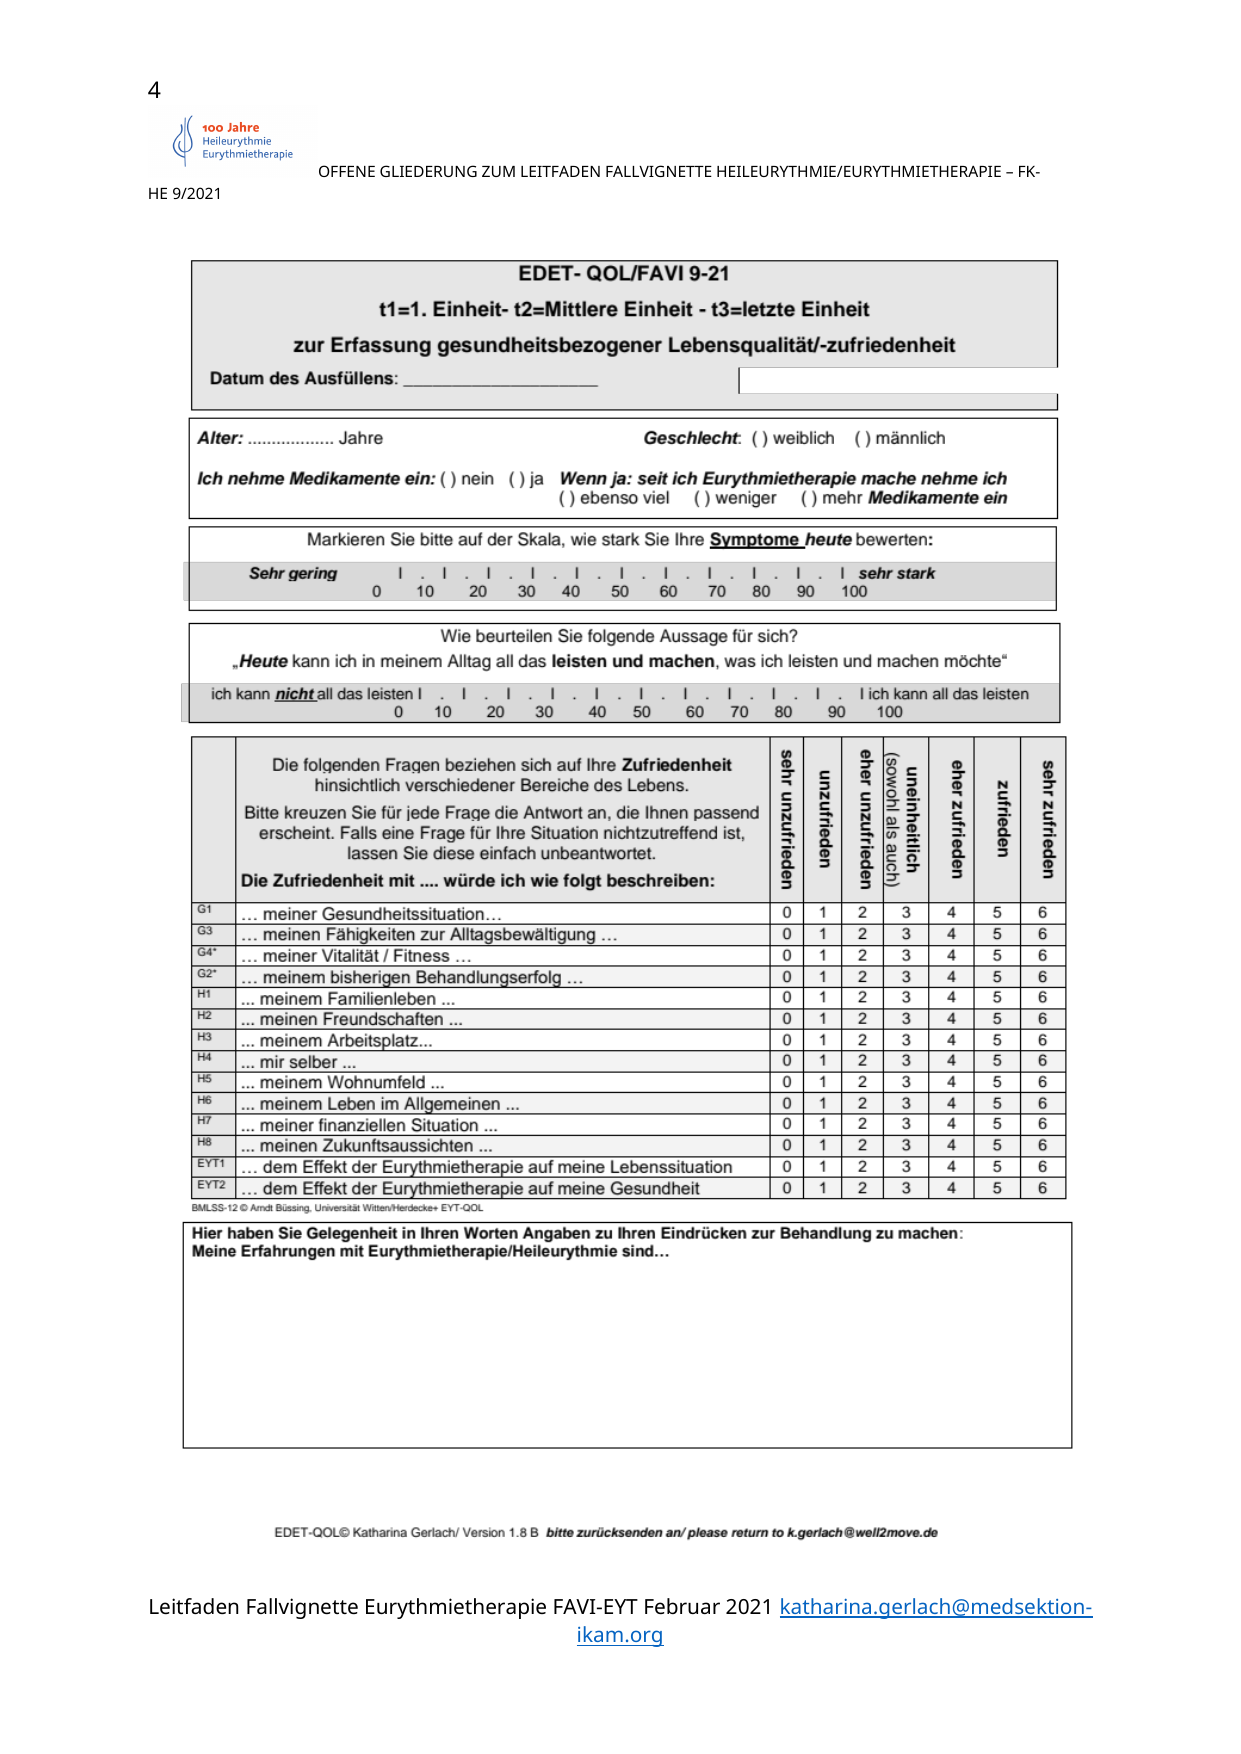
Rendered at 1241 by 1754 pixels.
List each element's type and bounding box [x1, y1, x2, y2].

picture [147, 105, 318, 178]
